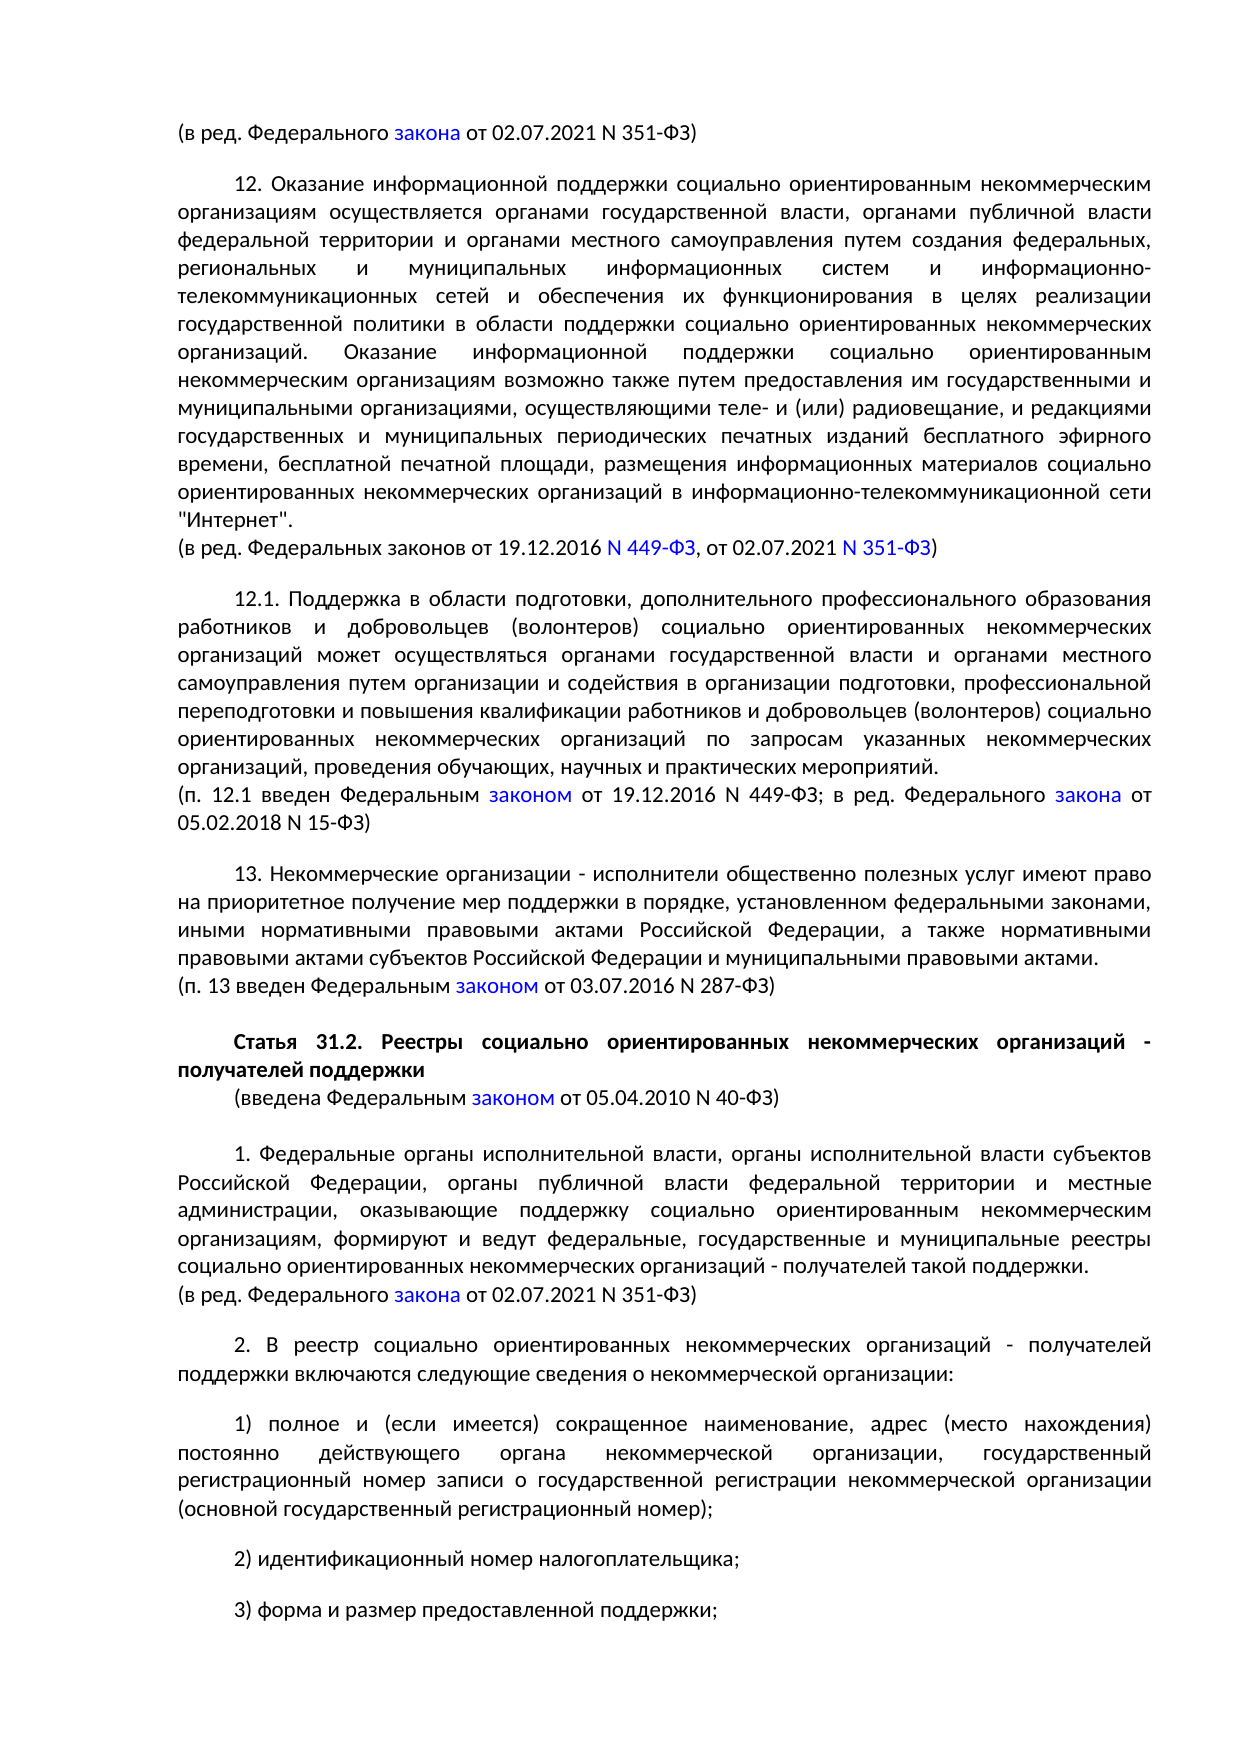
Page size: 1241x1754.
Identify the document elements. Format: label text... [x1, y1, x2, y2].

text (в ред. Федеральных законов от 19.12.2016 N 449-ФЗ, от 02.07.2021 N 351-ФЗ) [177, 533, 1152, 561]
text (п. 12.1 введен Федеральным законом от 19.12.2016 N 449-ФЗ; в ред. Федерального закона от 05.02.2018 N 15-ФЗ) [177, 780, 1152, 836]
text (введена Федеральным законом от 05.04.2010 N 40-ФЗ) [177, 1083, 1152, 1112]
text 12. Оказание информационной поддержки социально ориентированным некоммерческим организациям осуществляется органами государственной власти, органами публичной власти федеральной территории и органами местного самоуправления путем создания федеральных, региональных и муниципальных информационных систем и информационно-телекоммуникационных сетей и обеспечения их функционирования в целях реализации государственной политики в области поддержки социально ориентированных некоммерческих организаций. Оказание информационной поддержки социально ориентированным некоммерческим организациям возможно также путем предоставления им государственными и муниципальными организациями, осуществляющими теле- и (или) радиовещание, и редакциями государственных и муниципальных периодических печатных изданий бесплатного эфирного времени, бесплатной печатной площади, размещения информационных материалов социально ориентированных некоммерческих организаций в информационно-телекоммуникационной сети "Интернет". [177, 169, 1152, 533]
text (п. 13 введен Федеральным законом от 03.07.2016 N 287-ФЗ) [177, 971, 1152, 999]
text 13. Некоммерческие организации - исполнители общественно полезных услуг имеют право на приоритетное получение мер поддержки в порядке, установленном федеральными законами, иными нормативными правовыми актами Российской Федерации, а также нормативными правовыми актами субъектов Российской Федерации и муниципальными правовыми актами. [177, 859, 1152, 971]
text (в ред. Федерального закона от 02.07.2021 N 351-ФЗ) [177, 1280, 1152, 1308]
text 2. В реестр социально ориентированных некоммерческих организаций - получателей поддержки включаются следующие сведения о некоммерческой организации: [177, 1331, 1152, 1387]
text 2) идентификационный номер налогоплательщика; [177, 1544, 1152, 1573]
text 12.1. Поддержка в области подготовки, дополнительного профессионального образования работников и добровольцев (волонтеров) социально ориентированных некоммерческих организаций может осуществляться органами государственной власти и органами местного самоуправления путем организации и содействия в организации подготовки, профессиональной переподготовки и повышения квалификации работников и добровольцев (волонтеров) социально ориентированных некоммерческих организаций по запросам указанных некоммерческих организаций, проведения обучающих, научных и практических мероприятий. [177, 584, 1152, 780]
text 1) полное и (если имеется) сокращенное наименование, адрес (место нахождения) постоянно действующего органа некоммерческой организации, государственный регистрационный номер записи о государственной регистрации некоммерческой организации (основной государственный регистрационный номер); [177, 1409, 1152, 1522]
text 1. Федеральные органы исполнительной власти, органы исполнительной власти субъектов Российской Федерации, органы публичной власти федеральной территории и местные администрации, оказывающие поддержку социально ориентированным некоммерческим организациям, формируют и ведут федеральные, государственные и муниципальные реестры социально ориентированных некоммерческих организаций - получателей такой поддержки. [177, 1139, 1152, 1280]
text (в ред. Федерального закона от 02.07.2021 N 351-ФЗ) [177, 118, 1152, 146]
title Статья 31.2. Реестры социально ориентированных некоммерческих организаций - получателей поддержки [177, 1027, 1152, 1083]
text 3) форма и размер предоставленной поддержки; [177, 1596, 1152, 1623]
